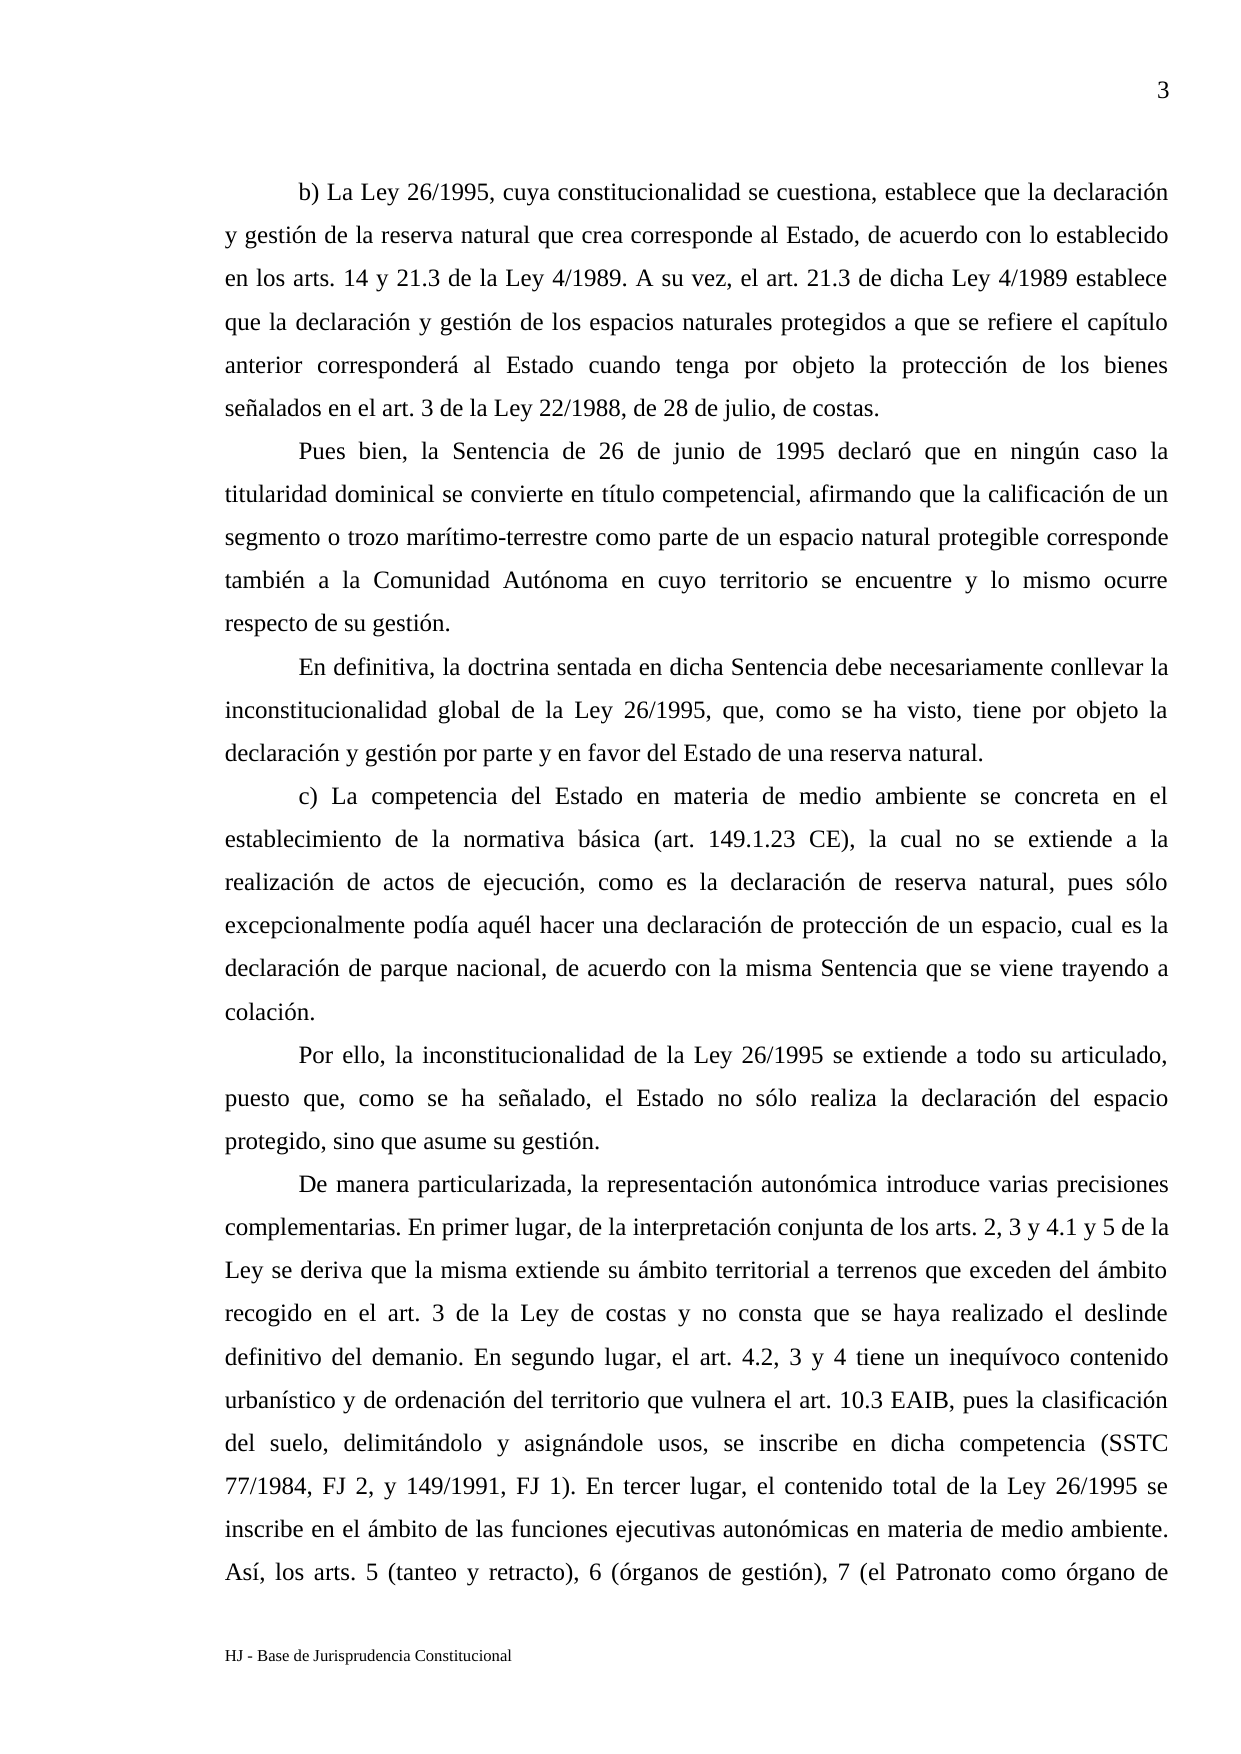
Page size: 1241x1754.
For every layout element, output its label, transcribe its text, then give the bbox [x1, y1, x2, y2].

text Pues bien, la Sentencia de 26 de junio de 1995 declaró que en ningún caso la titularidad dominical se convierte en título competencial, afirmando que la calificación de un segmento o trozo marítimo-terrestre como parte de un espacio natural protegible corresponde también a la Comunidad Autónoma en cuyo territorio se encuentre y lo mismo ocurre respecto de su gestión. [224, 436, 1169, 637]
text Por ello, la inconstitucionalidad de la Ley 26/1995 se extiende a todo su articulado, puesto que, como se ha señalado, el Estado no sólo realiza la declaración del espacio protegido, sino que asume su gestión. [224, 1040, 1169, 1155]
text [224, 1169, 1169, 1586]
text c) La competencia del Estado en materia de medio ambiente se concreta en el establecimiento de la normativa básica (art. 149.1.23 CE), la cual no se extiende a la realización de actos de ejecución, como es la declaración de reserva natural, pues sólo excepcionalmente podía aquél hacer una declaración de protección de un espacio, cual es la declaración de parque nacional, de acuerdo con la misma Sentencia que se viene trayendo a colación. [224, 781, 1169, 1025]
text b) La Ley 26/1995, cuya constitucionalidad se cuestiona, establece que la declaración y gestión de la reserva natural que crea corresponde al Estado, de acuerdo con lo establecido en los arts. 14 y 21.3 de la Ley 4/1989. A su vez, el art. 21.3 de dicha Ley 4/1989 establece que la declaración y gestión de los espacios naturales protegidos a que se refiere el capítulo anterior corresponderá al Estado cuando tenga por objeto la protección de los bienes señalados en el art. 3 de la Ley 22/1988, de 28 de julio, de costas. [224, 177, 1169, 422]
text En definitiva, la doctrina sentada en dicha Sentencia debe necesariamente conllevar la inconstitucionalidad global de la Ley 26/1995, que, como se ha visto, tiene por objeto la declaración y gestión por parte y en favor del Estado de una reserva natural. [224, 652, 1169, 767]
